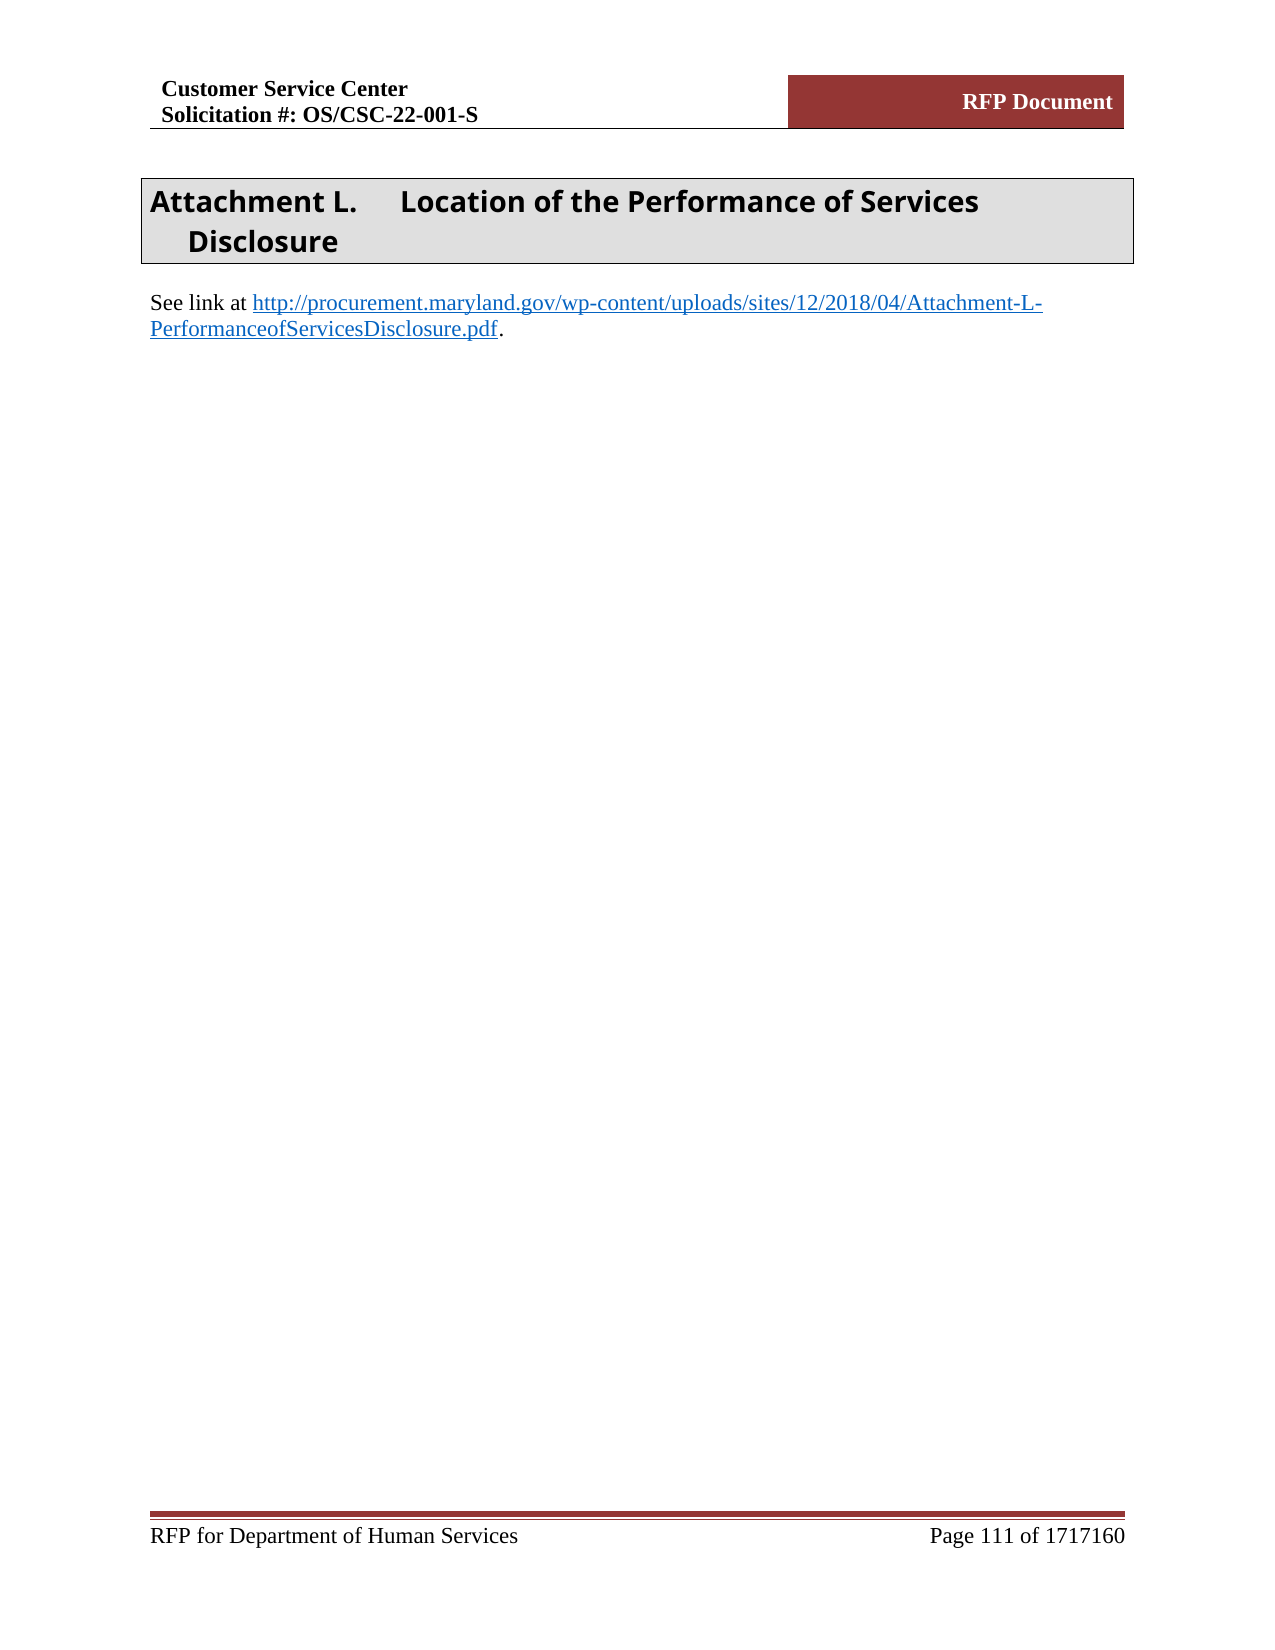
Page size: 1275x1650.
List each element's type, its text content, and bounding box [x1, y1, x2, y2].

text See link at http://procurement.maryland.gov/wp-content/uploads/sites/12/2018/04/Attachment-L-PerformanceofServicesDisclosure.pdf. [150, 289, 1125, 341]
text Location of the Performance of Services Disclosure [142, 179, 1133, 263]
